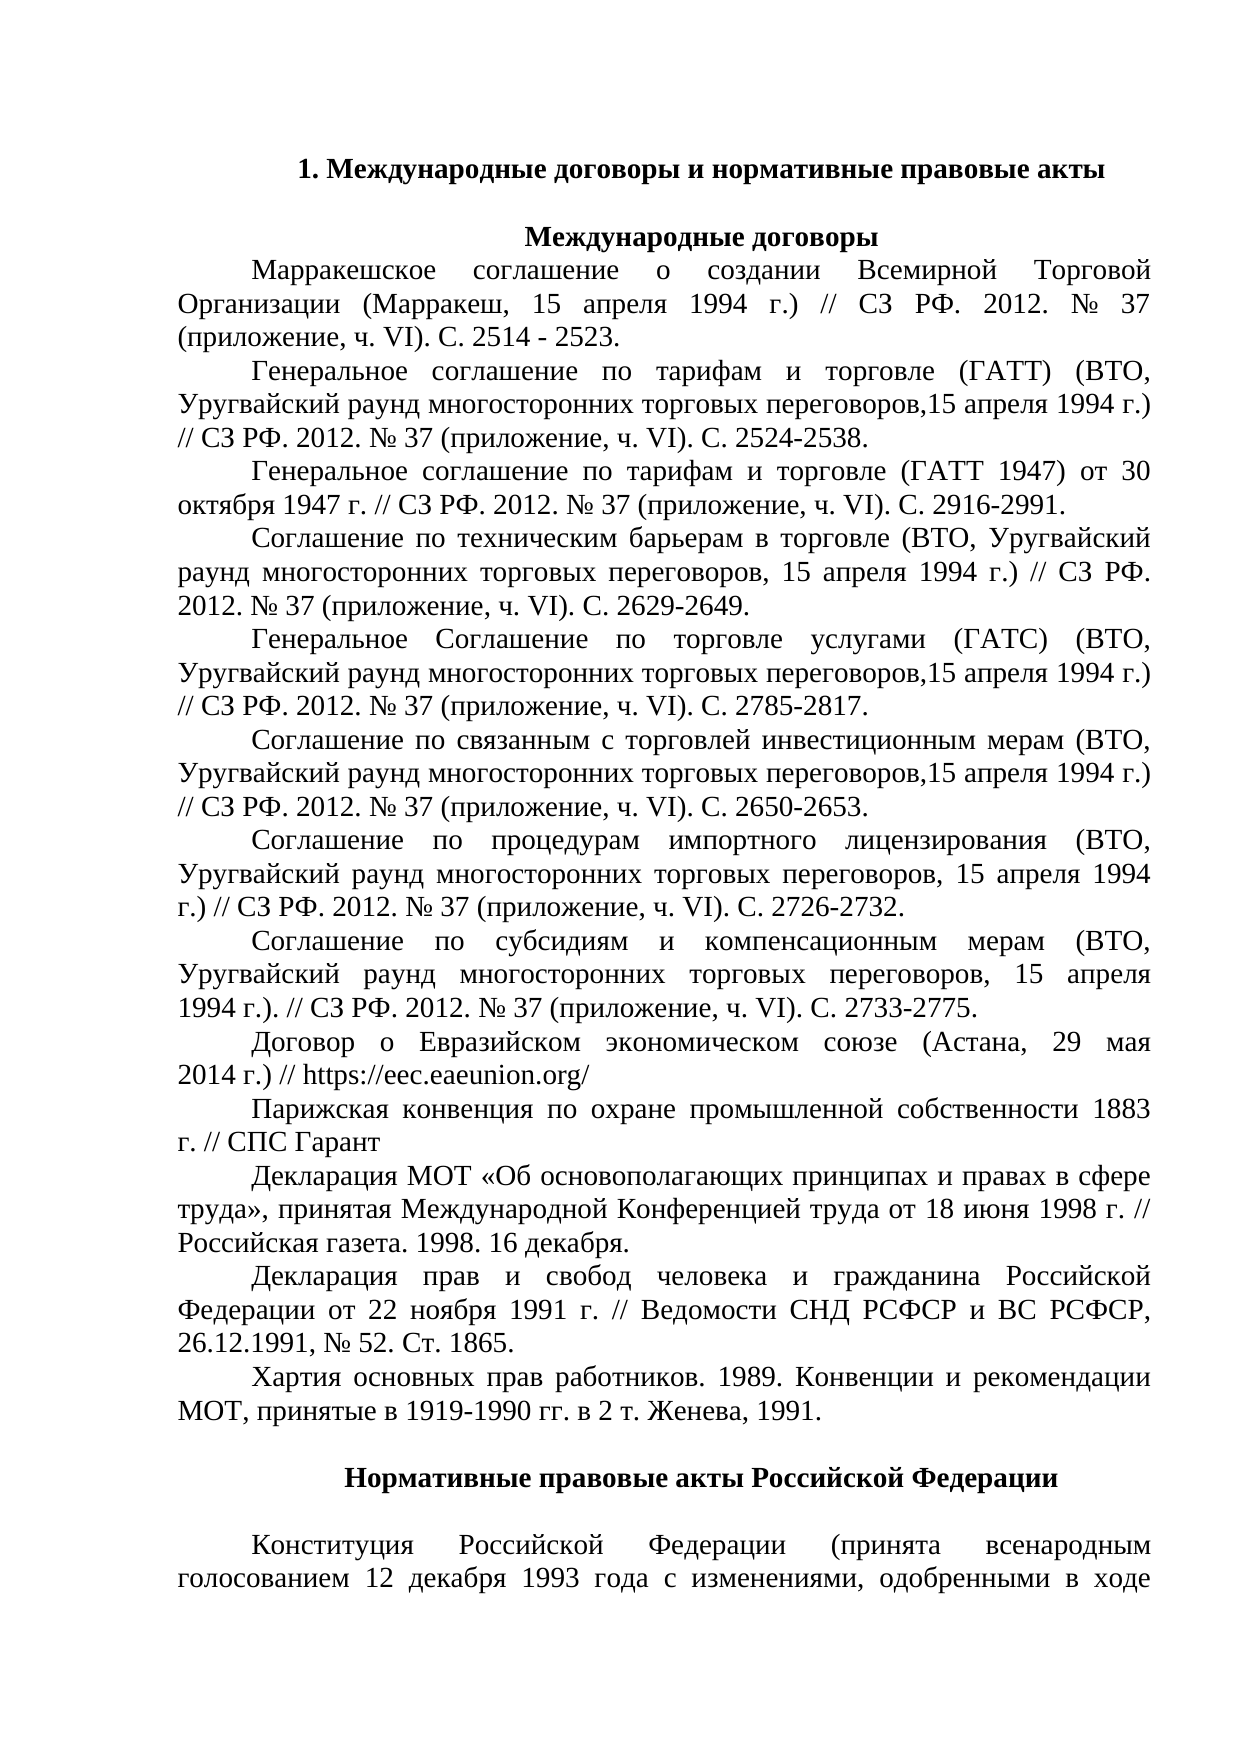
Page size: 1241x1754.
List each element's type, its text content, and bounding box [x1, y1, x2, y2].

text Соглашение по процедурам импортного лицензирования (ВТО, Уругвайский раунд многосторонних торговых переговоров, 15 апреля 1994 г.) // СЗ РФ. 2012. № 37 (приложение, ч. VI). С. 2726-2732. СЗ РФ. 2012. № 37 (приложение, ч. VI). С. 2726-2732. [177, 822, 1152, 923]
text Генеральное Соглашение по торговле услугами (ГАТС) (ВТО, Уругвайский раунд многосторонних торговых переговоров,15 апреля 1994 г.) // СЗ РФ. 2012. № 37 (приложение, ч. VI). С. 2785-2817. СЗ РФ. 2012. № 37 (приложение, ч. VI). С. 2785-2817. [177, 621, 1152, 722]
text Соглашение по связанным с торговлей инвестиционным мерам (ВТО, Уругвайский раунд многосторонних торговых переговоров,15 апреля 1994 г.) // СЗ РФ. 2012. № 37 (приложение, ч. VI). С. 2650-2653. СЗ РФ. 2012. № 37 (приложение, ч. VI). С. 2650-2653. [177, 722, 1152, 822]
text Марракешское соглашение о создании Всемирной Торговой Организации (Марракеш, 15 апреля 1994 г.) // СЗ РФ. 2012. № 37 (приложение, ч. VI). С. 2514 - 2523. СЗ РФ. 2012. № 37 (приложение, ч. VI). С. 2514 - 2523. [177, 252, 1152, 353]
text Международные договоры [177, 219, 1152, 252]
text 1. Международные договоры и нормативные правовые акты [177, 152, 1152, 185]
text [177, 1527, 1152, 1594]
text Генеральное соглашение по тарифам и торговле (ГАТТ 1947) от 30 октября 1947 г. // СЗ РФ. 2012. № 37 (приложение, ч. VI). С. 2916-2991. СЗ РФ. 2012 . № 37 (приложение, ч. VI). С. 2916-2991. [177, 453, 1152, 521]
text Нормативные правовые акты Российской Федерации [177, 1460, 1152, 1493]
text Декларация МОТ «Об основополагающих принципах и правах в сфере труда», принятая Международной Конференцией труда от 18 июня 1998 г. // Российская газета. 1998. 16 декабря. [177, 1158, 1152, 1258]
text Декларация прав и свобод человека и гражданина Российской Федерации от 22 ноября 1991 г. // Ведомости СНД РСФСР и ВС РСФСР, 26.12.1991, № 52. Ст. 1865. [177, 1258, 1152, 1359]
text Парижская конвенция по охране промышленной собственности 1883 г. // СПС Гарант [177, 1091, 1152, 1158]
text Соглашение по техническим барьерам в торговле (ВТО, Уругвайский раунд многосторонних торговых переговоров, 15 апреля 1994 г.) // СЗ РФ. 2012. № 37 (приложение, ч. VI). С. 2629-2649. СЗ РФ. 2012. № 37 (приложение, ч. VI). С. 2629-2649. [177, 521, 1152, 621]
text Договор о Евразийском экономическом союзе (Астана, 29 мая 2014 г.) // https://eec.eaeunion.org/ [177, 1024, 1152, 1091]
text Соглашение по субсидиям и компенсационным мерам (ВТО, Уругвайский раунд многосторонних торговых переговоров, 15 апреля 1994 г.). // СЗ РФ. 2012. № 37 (приложение, ч. VI). С. 2733-2775. СЗ РФ. 201г. № 37 (приложение, ч. VI). С. 2733-2775. [177, 923, 1152, 1024]
text Хартия основных прав работников. 1989. Конвенции и рекомендации МОТ, принятые в 1919-1990 гг. в 2 т. Женева, 1991. [177, 1359, 1152, 1426]
text Генеральное соглашение по тарифам и торговле (ГАТТ) (ВТО, Уругвайский раунд многосторонних торговых переговоров,15 апреля 1994 г.) // СЗ РФ. 2012. № 37 (приложение, ч. VI). С. 2524-2538. СЗ РФ. 2012. № 37 (приложение, ч. VI). С. 2524-2538. [177, 353, 1152, 453]
